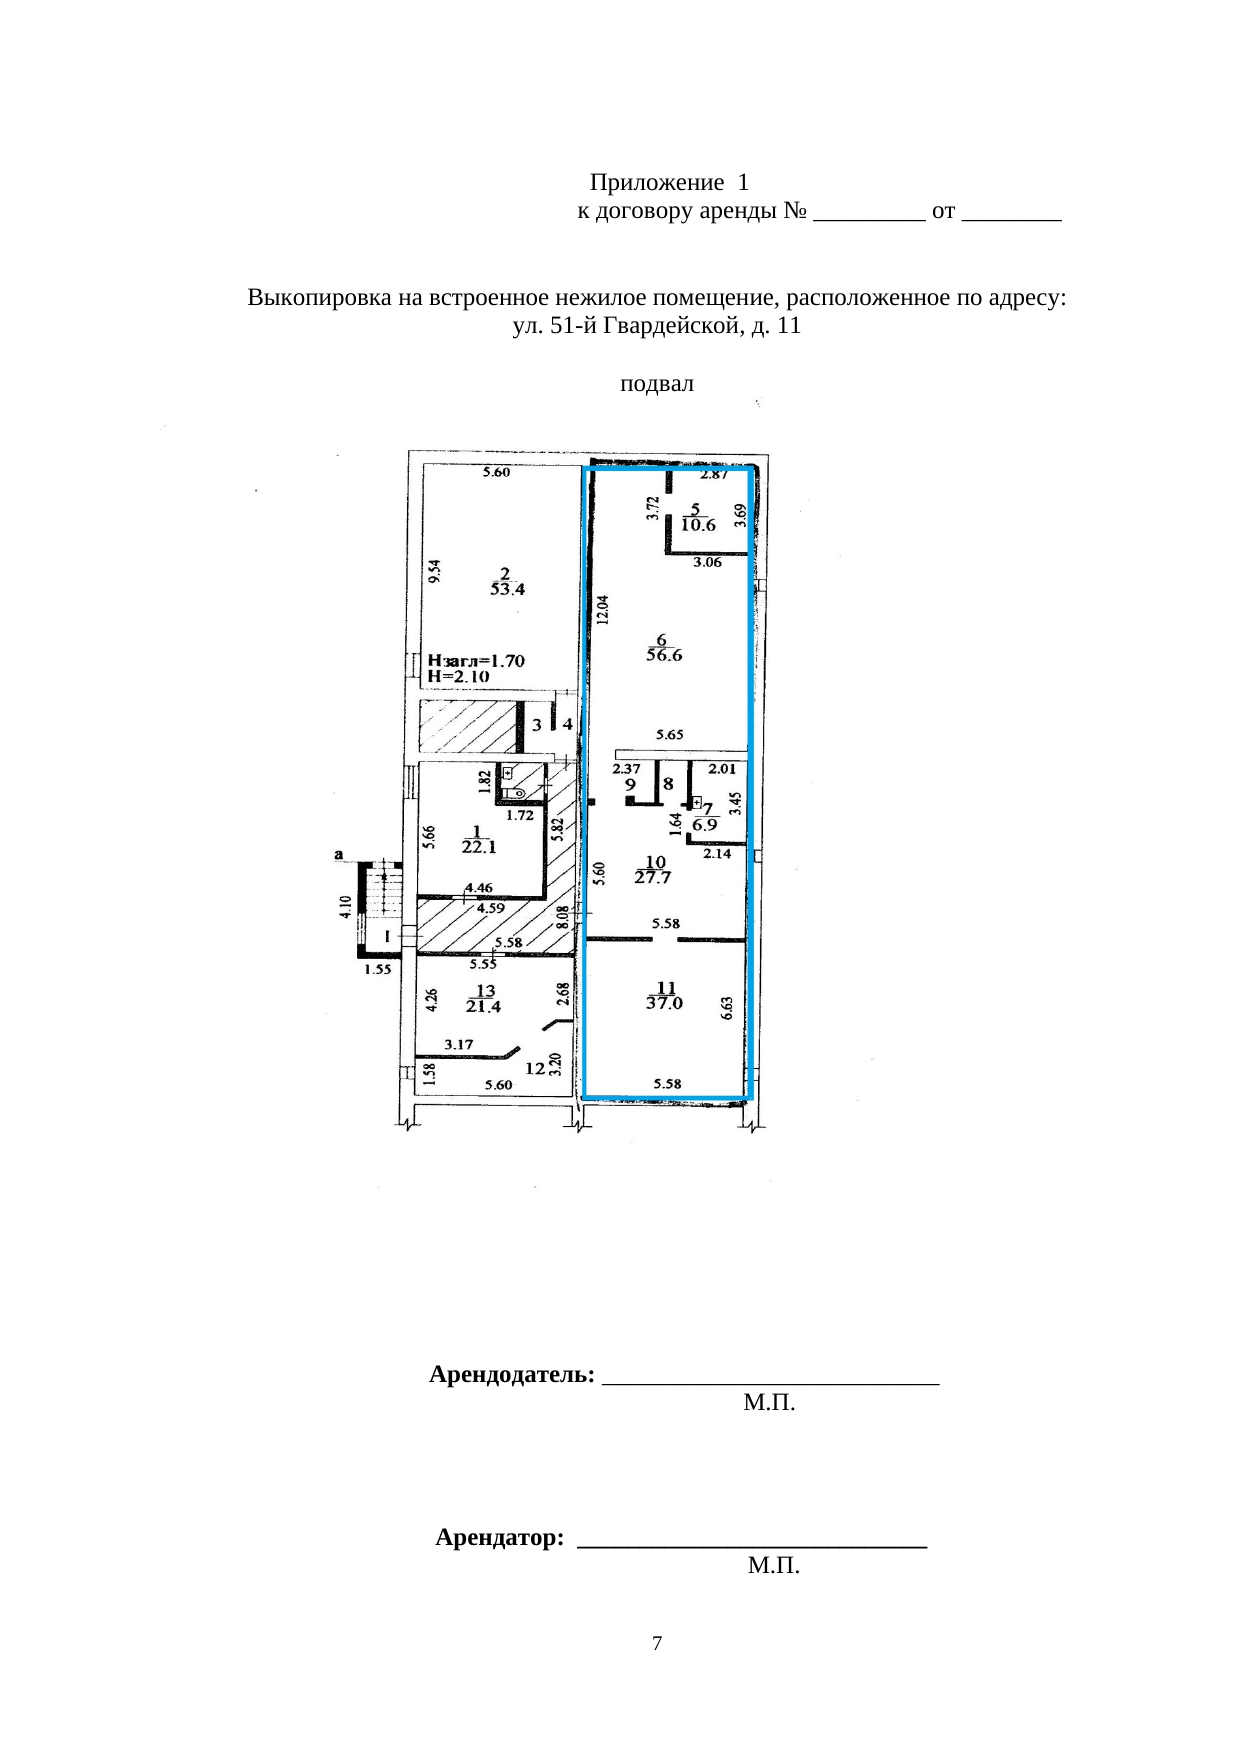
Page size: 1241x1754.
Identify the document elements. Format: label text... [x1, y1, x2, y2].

text подвал [148, 368, 1166, 397]
text М.П. [148, 1551, 1166, 1579]
text Приложение 1 [148, 167, 1166, 196]
text М.П. [298, 1387, 1166, 1416]
text Арендатор: ____________________________ [148, 1522, 1166, 1551]
picture [147, 396, 881, 1203]
text Арендодатель: ___________________________ [148, 1359, 1166, 1387]
text ул. 51-й Гвардейской, д. 11 [148, 311, 1166, 339]
text Выкопировка на встроенное нежилое помещение, расположенное по адресу: [148, 282, 1166, 311]
text к договору аренды № _________ от ________ [148, 196, 1166, 224]
